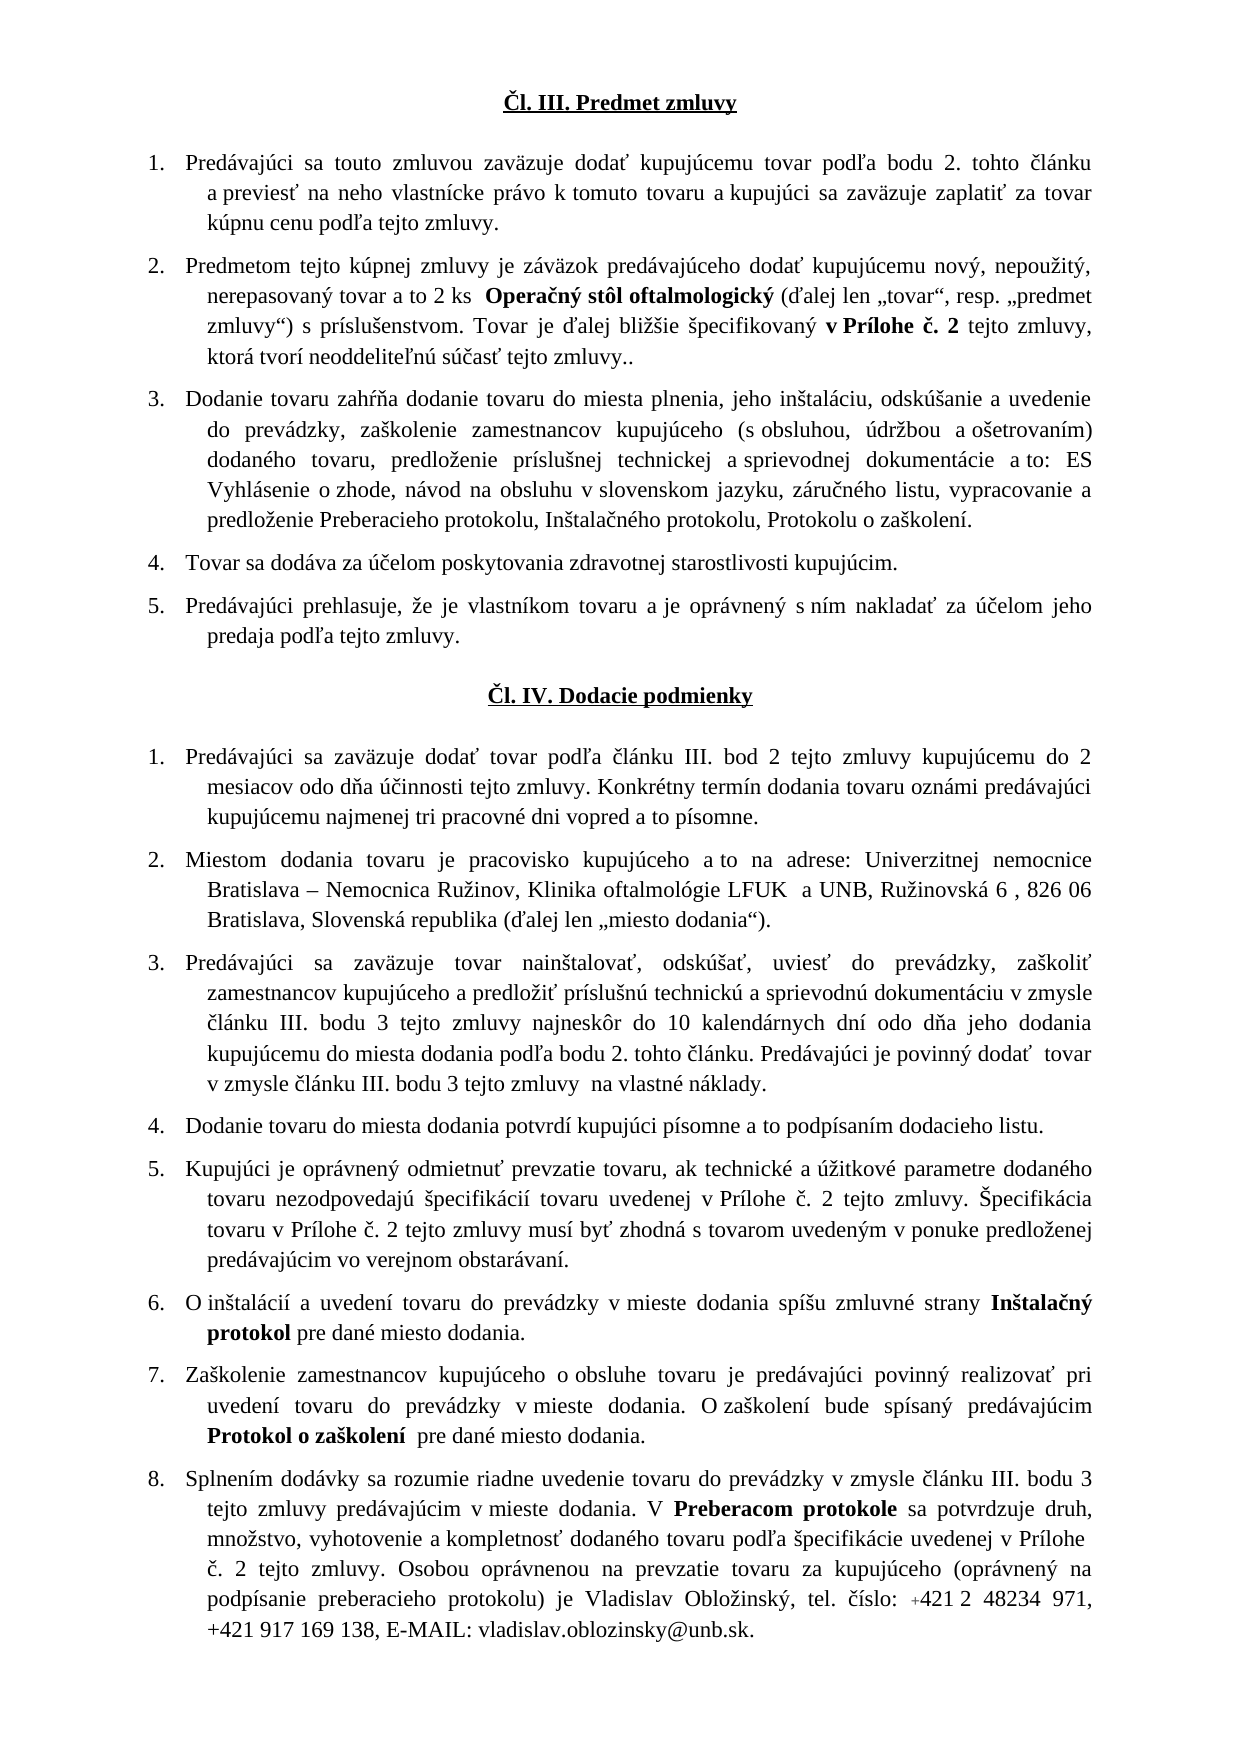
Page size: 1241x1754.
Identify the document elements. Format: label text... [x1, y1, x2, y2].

text Čl. III. Predmet zmluvy [148, 89, 1092, 115]
list Tovar sa dodáva za účelom poskytovania zdravotnej starostlivosti kupujúcim. [148, 549, 1092, 575]
list Dodanie tovaru do miesta dodania potvrdí kupujúci písomne a to podpísaním dodacieho listu. [148, 1113, 1092, 1139]
list Predávajúci sa touto zmluvou zaväzuje dodať kupujúcemu tovar podľa bodu 2. tohto článku a previesť na neho vlastnícke právo k tomuto tovaru a kupujúci sa zaväzuje zaplatiť za tovar kúpnu cenu podľa tejto zmluvy. [148, 149, 1092, 236]
list Miestom dodania tovaru je pracovisko kupujúceho a to na adrese: Univerzitnej nemocnice Bratislava – Nemocnica Ružinov, Klinika oftalmológie LFUK a UNB, Ružinovská 6 , 826 06 Bratislava, Slovenská republika (ďalej len „miesto dodania“). [148, 846, 1092, 933]
list Predmetom tejto kúpnej zmluvy je záväzok predávajúceho dodať kupujúcemu nový, nepoužitý, nerepasovaný tovar a to 2 ks Operačný stôl oftalmologický (ďalej len „tovar“, resp. „predmet zmluvy“) s príslušenstvom. Tovar je ďalej bližšie špecifikovaný v Prílohe č. 2 tejto zmluvy, ktorá tvorí neoddeliteľnú súčasť tejto zmluvy.. [148, 252, 1092, 369]
list Kupujúci je oprávnený odmietnuť prevzatie tovaru, ak technické a úžitkové parametre dodaného tovaru nezodpovedajú špecifikácií tovaru uvedenej v Prílohe č. 2 tejto zmluvy. Špecifikácia tovaru v Prílohe č. 2 tejto zmluvy musí byť zhodná s tovarom uvedeným v ponuke predloženej predávajúcim vo verejnom obstarávaní. [148, 1155, 1092, 1272]
list Dodanie tovaru zahŕňa dodanie tovaru do miesta plnenia, jeho inštaláciu, odskúšanie a uvedenie do prevádzky, zaškolenie zamestnancov kupujúceho (s obsluhou, údržbou a ošetrovaním) dodaného tovaru, predloženie príslušnej technickej a sprievodnej dokumentácie a to: ES Vyhlásenie o zhode, návod na obsluhu v slovenskom jazyku, záručného listu, vypracovanie a predloženie Preberacieho protokolu, Inštalačného protokolu, Protokolu o zaškolení. [148, 386, 1092, 533]
list Predávajúci sa zaväzuje dodať tovar podľa článku III. bod 2 tejto zmluvy kupujúcemu do 2 mesiacov odo dňa účinnosti tejto zmluvy. Konkrétny termín dodania tovaru oznámi predávajúci kupujúcemu najmenej tri pracovné dni vopred a to písomne. [148, 743, 1092, 829]
list Predávajúci prehlasuje, že je vlastníkom tovaru a je oprávnený s ním nakladať za účelom jeho predaja podľa tejto zmluvy. [148, 592, 1092, 648]
list Zaškolenie zamestnancov kupujúceho o obsluhe tovaru je predávajúci povinný realizovať pri uvedení tovaru do prevádzky v mieste dodania. O zaškolení bude spísaný predávajúcim Protokol o zaškolení pre dané miesto dodania. [148, 1362, 1092, 1448]
list Splnením dodávky sa rozumie riadne uvedenie tovaru do prevádzky v zmysle článku III. bodu 3 tejto zmluvy predávajúcim v mieste dodania. V Preberacom protokole sa potvrdzuje druh, množstvo, vyhotovenie a kompletnosť dodaného tovaru podľa špecifikácie uvedenej v Prílohe č. 2 tejto zmluvy. Osobou oprávnenou na prevzatie tovaru za kupujúceho (oprávnený na podpísanie preberacieho protokolu) je Vladislav Obložinský, tel. číslo: +421 2 48234 971, +421 917 169 138, E-MAIL: vladislav.oblozinsky@unb.sk. [148, 1465, 1092, 1642]
text Čl. IV. Dodacie podmienky [148, 682, 1092, 709]
list Predávajúci sa zaväzuje tovar nainštalovať, odskúšať, uviesť do prevádzky, zaškoliť zamestnancov kupujúceho a predložiť príslušnú technickú a sprievodnú dokumentáciu v zmysle článku III. bodu 3 tejto zmluvy najneskôr do 10 kalendárnych dní odo dňa jeho dodania kupujúcemu do miesta dodania podľa bodu 2. tohto článku. Predávajúci je povinný dodať tovar v zmysle článku III. bodu 3 tejto zmluvy na vlastné náklady. [148, 949, 1092, 1096]
list O inštalácií a uvedení tovaru do prevádzky v mieste dodania spíšu zmluvné strany Inštalačný protokol pre dané miesto dodania. [148, 1289, 1092, 1345]
